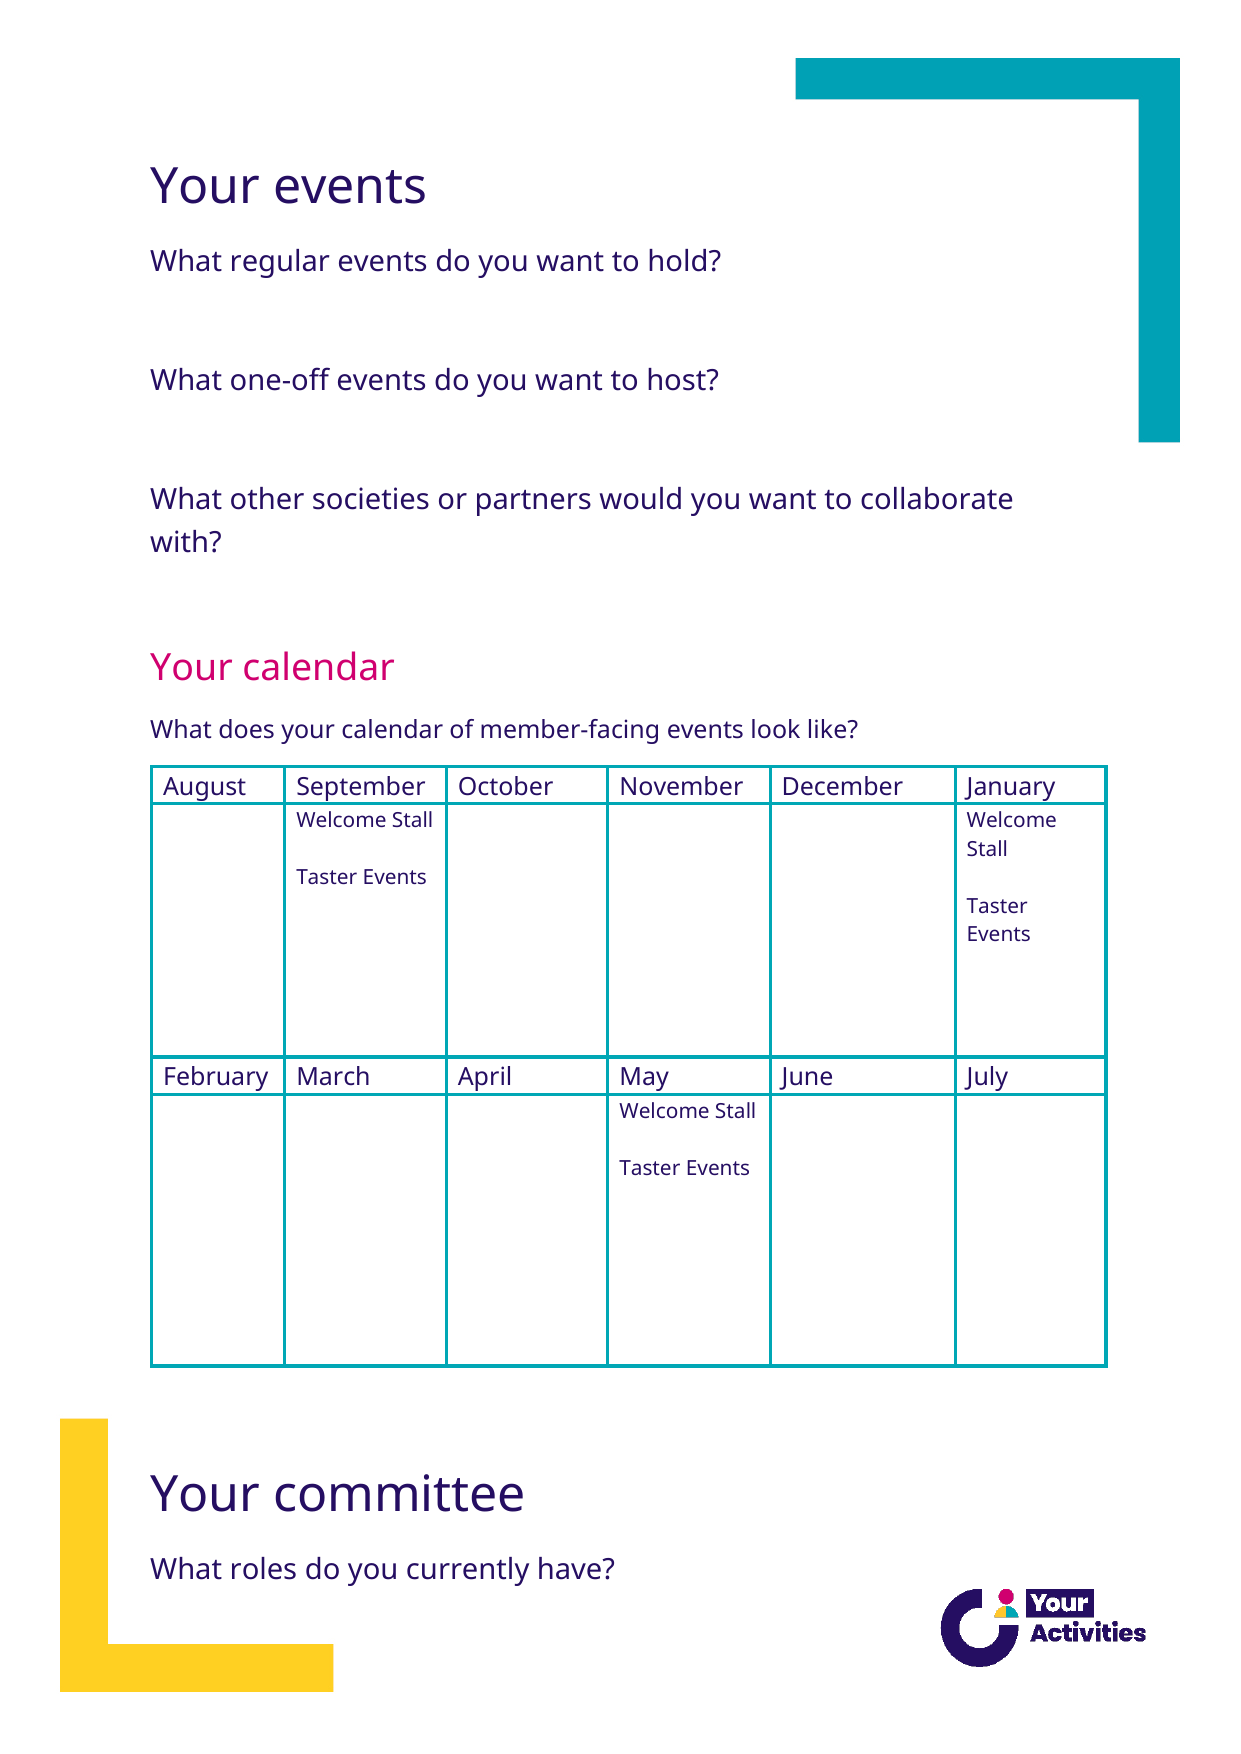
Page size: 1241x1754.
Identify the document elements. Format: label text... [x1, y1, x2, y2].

table_cell [448, 805, 606, 1055]
table_header December [772, 768, 954, 802]
table_cell Welcome Stall Taster Events [286, 805, 445, 1055]
table_cell [153, 1096, 283, 1364]
table_cell [772, 805, 954, 1055]
table_cell [772, 1096, 954, 1364]
table_header August [153, 768, 283, 802]
table_cell February [153, 1059, 283, 1093]
table_cell [957, 1096, 1104, 1364]
table_cell June [772, 1059, 954, 1093]
text What regular events do you want to hold? [150, 240, 1090, 280]
table_cell [448, 1096, 606, 1364]
table_cell July [957, 1059, 1104, 1093]
table_cell March [286, 1059, 445, 1093]
table_header January [957, 768, 1104, 802]
table_cell [609, 805, 769, 1055]
text What does your calendar of member-facing events look like? [150, 712, 1090, 746]
text What other societies or partners would you want to collaborate with? [150, 478, 1090, 561]
text Your events [150, 150, 1090, 218]
table_cell April [448, 1059, 606, 1093]
table_cell [286, 1096, 445, 1364]
table_header November [609, 768, 769, 802]
table_cell Welcome Stall Taster Events [957, 805, 1104, 1055]
table_cell May [609, 1059, 769, 1093]
text Your calendar [150, 640, 1090, 691]
table_cell Welcome Stall Taster Events [609, 1096, 769, 1364]
table_cell [153, 805, 283, 1055]
text What one-off events do you want to host? [150, 359, 1090, 399]
table_header September [286, 768, 445, 802]
picture [0, 0, 1239, 1751]
text What roles do you currently have? [150, 1548, 1090, 1588]
text Your committee [150, 1458, 1090, 1526]
table_header October [448, 768, 606, 802]
